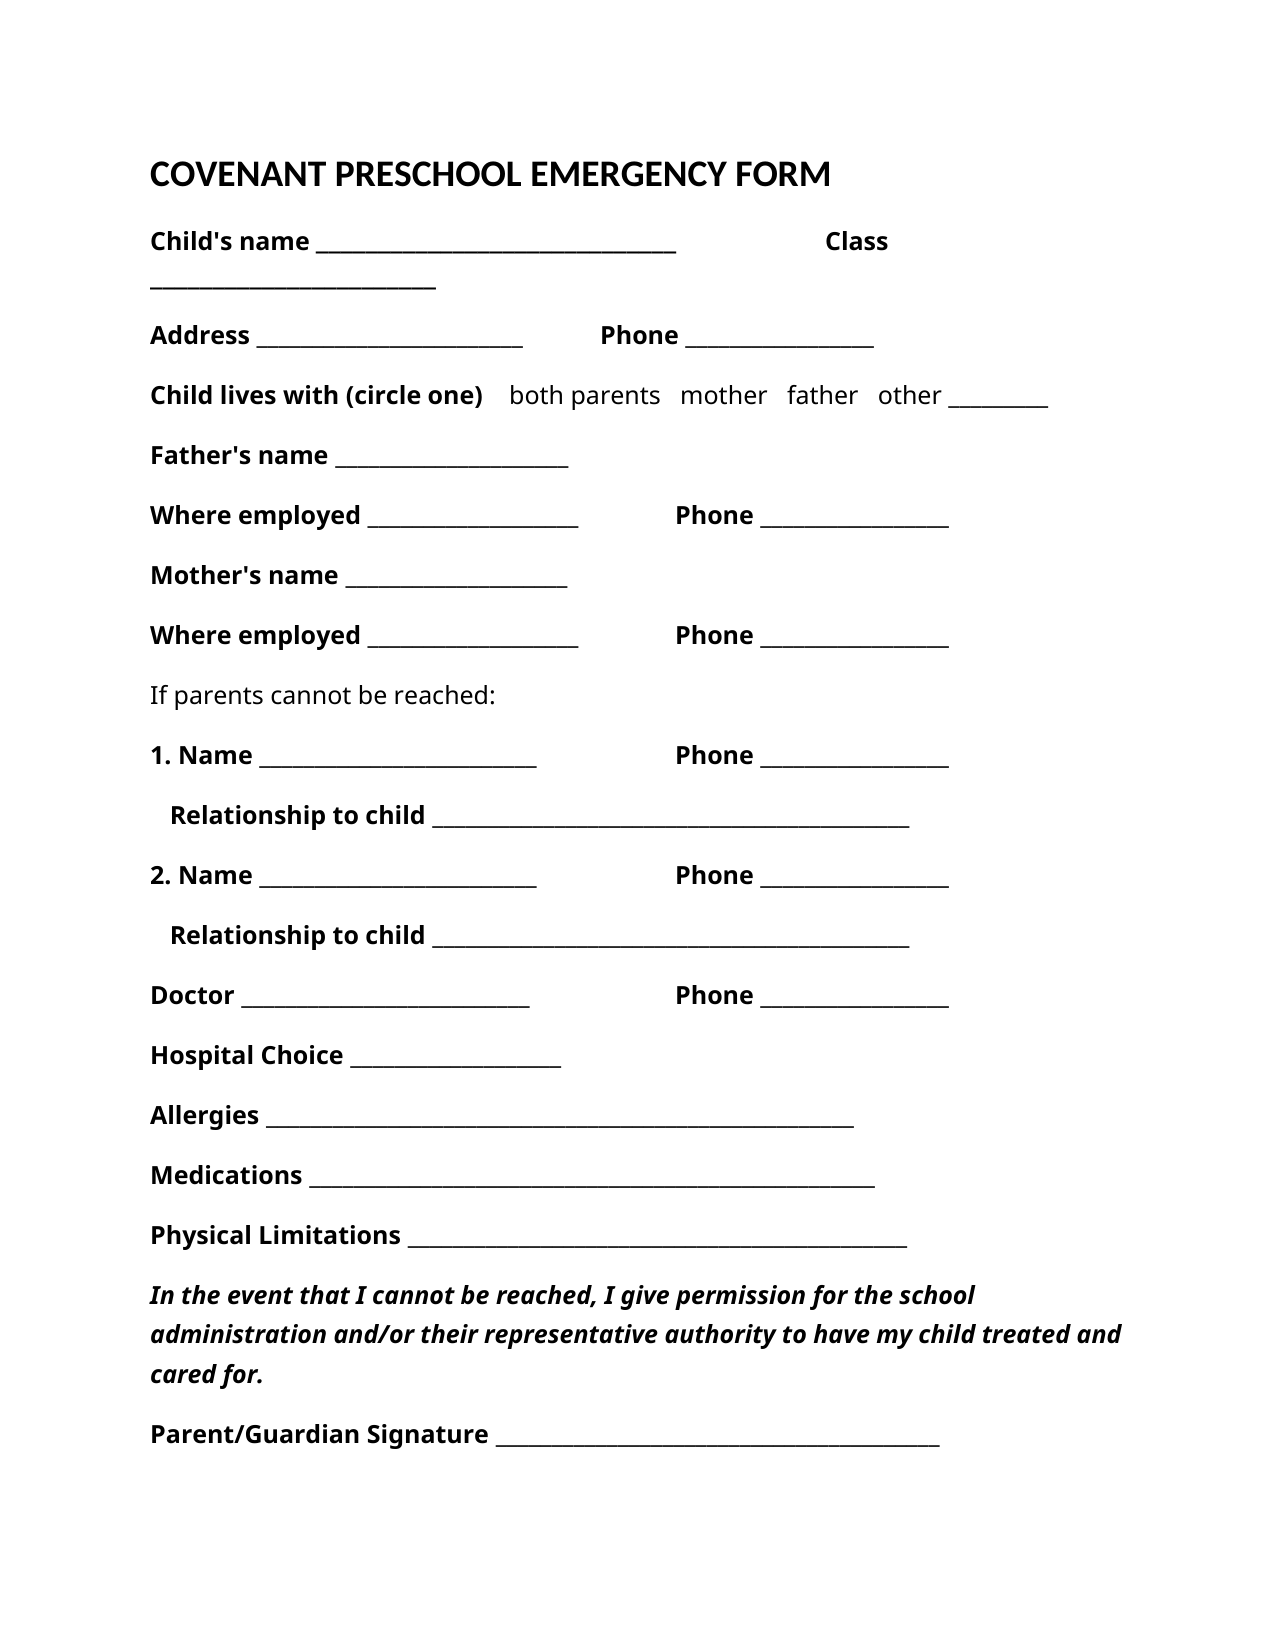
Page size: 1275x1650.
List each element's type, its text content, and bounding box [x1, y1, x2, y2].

text Child lives with (circle one) both parents mother father other _________ [150, 378, 1125, 412]
text Child's name _____________________________ Class _______________________ [150, 223, 1125, 293]
text COVENANT PRESCHOOL EMERGENCY FORM [150, 150, 1125, 196]
text Hospital Choice ___________________ [150, 1038, 1125, 1072]
text 1. Name _________________________ Phone _________________ [150, 738, 1125, 772]
text 2. Name _________________________ Phone _________________ [150, 858, 1125, 892]
text Allergies _____________________________________________________ [150, 1098, 1125, 1132]
text Where employed ___________________ Phone _________________ [150, 498, 1125, 532]
text If parents cannot be reached: [150, 678, 1125, 712]
text Mother's name ____________________ [150, 558, 1125, 592]
text Relationship to child ___________________________________________ [150, 798, 1125, 832]
text Parent/Guardian Signature ________________________________________ [150, 1416, 1125, 1450]
text Medications ___________________________________________________ [150, 1158, 1125, 1192]
text Where employed ___________________ Phone _________________ [150, 618, 1125, 652]
text Physical Limitations _____________________________________________ [150, 1218, 1125, 1252]
text Address ________________________ Phone _________________ [150, 318, 1125, 352]
text Doctor __________________________ Phone _________________ [150, 978, 1125, 1012]
text Relationship to child ___________________________________________ [150, 918, 1125, 952]
text In the event that I cannot be reached, I give permission for the school administration and/or their representative authority to have my child treated and cared for. [150, 1278, 1125, 1390]
text Father's name _____________________ [150, 438, 1125, 472]
